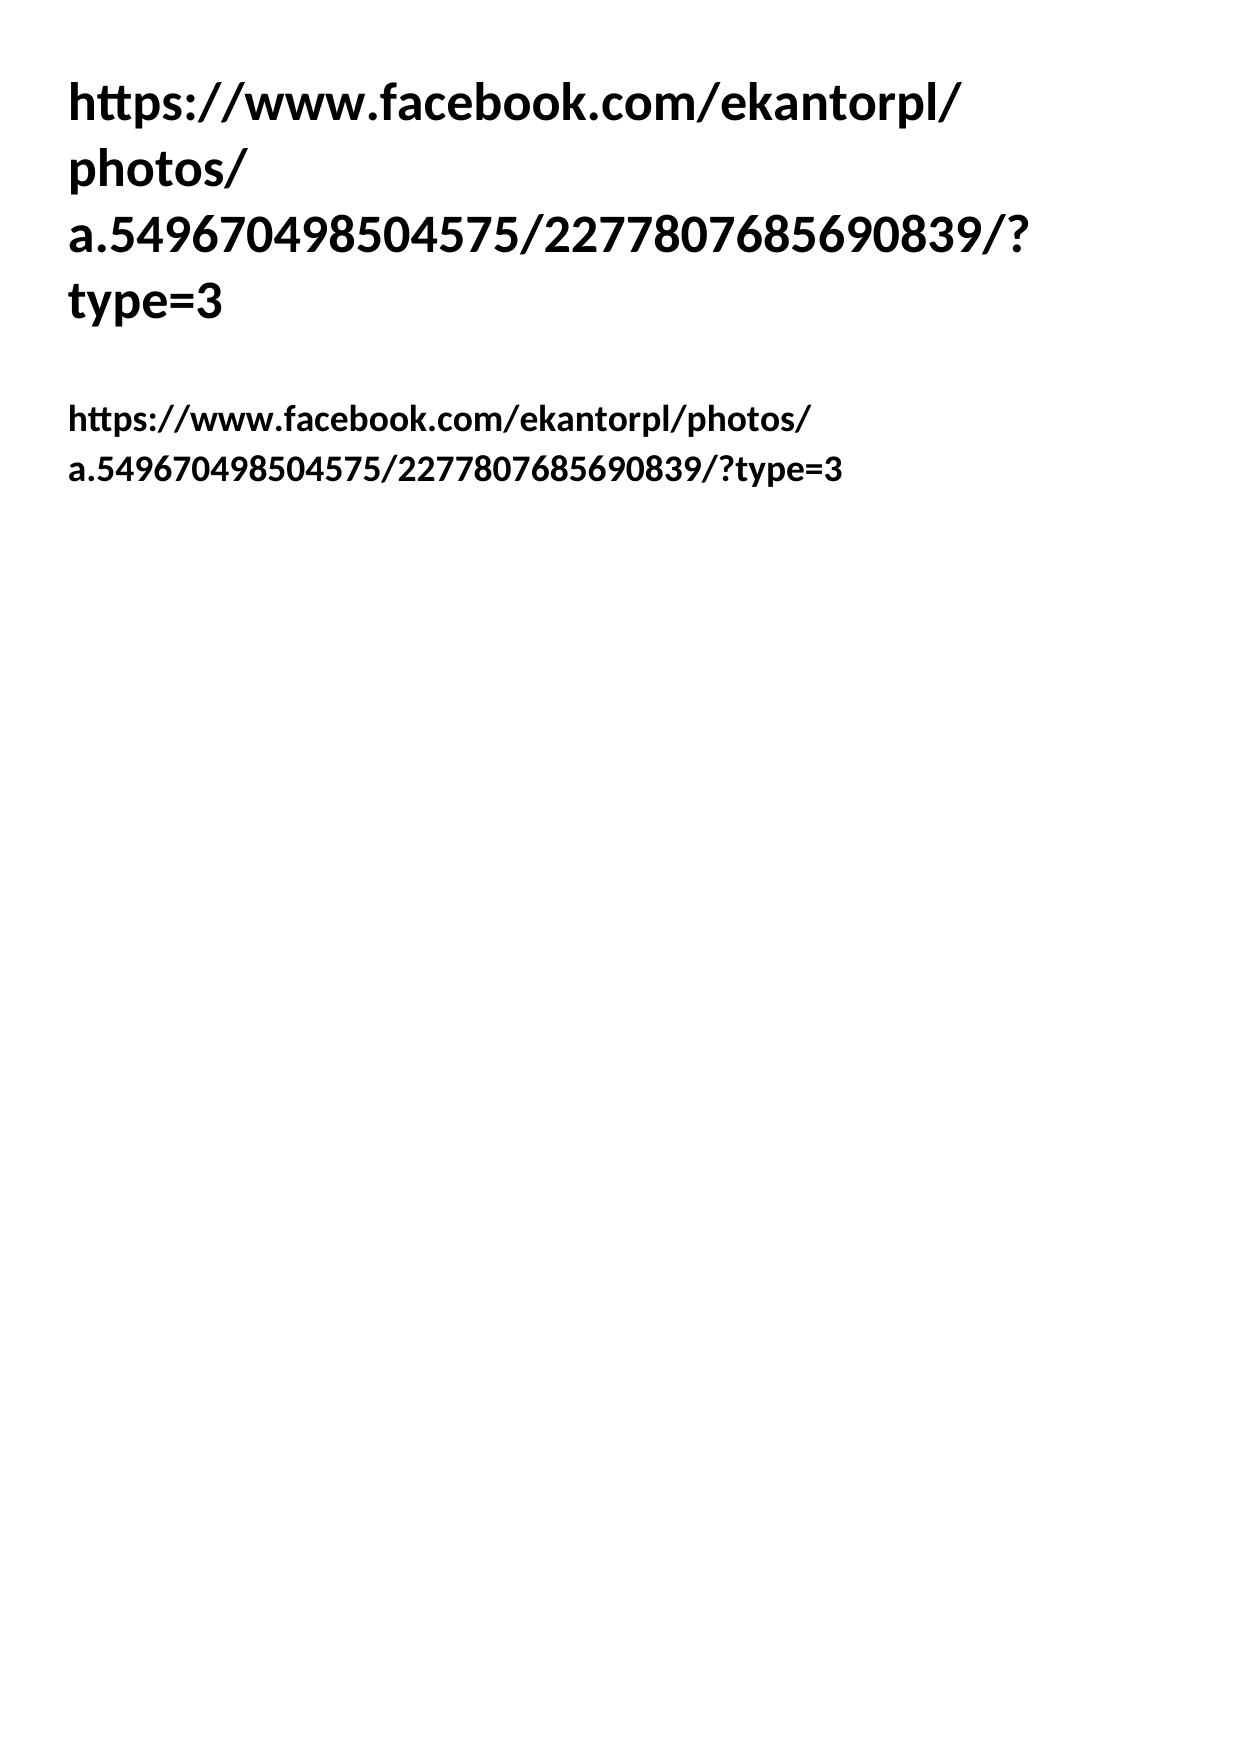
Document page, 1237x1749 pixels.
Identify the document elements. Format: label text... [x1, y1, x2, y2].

text https://www.facebook.com/ekantorpl/photos/a.549670498504575/2277807685690839/?type=3 [68, 395, 1169, 491]
text https://www.facebook.com/ekantorpl/photos/a.549670498504575/2277807685690839/?type=3 [68, 68, 1169, 332]
